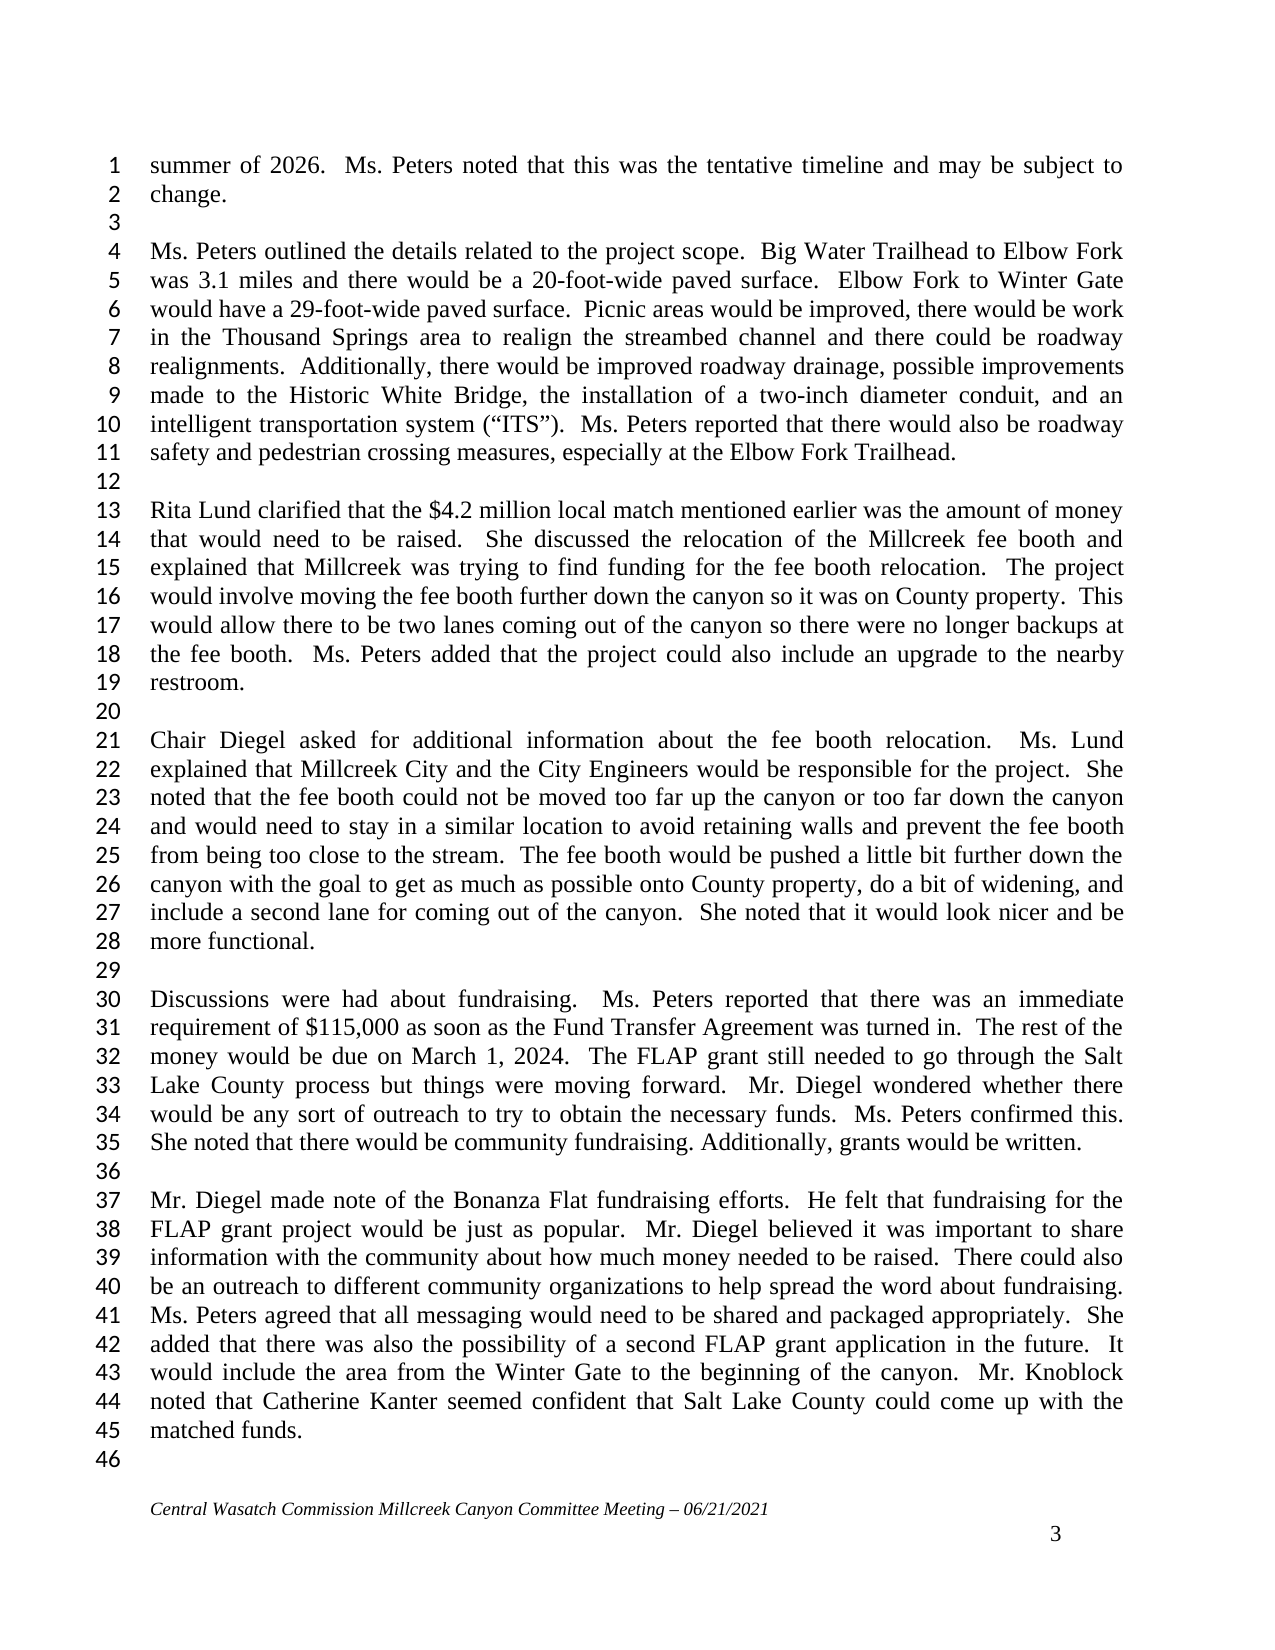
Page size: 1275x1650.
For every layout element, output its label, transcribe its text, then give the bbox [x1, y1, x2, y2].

text Ms. Peters outlined the details related to the project scope. Big Water Trailhead to Elbow Fork was 3.1 miles and there would be a 20-foot-wide paved surface. Elbow Fork to Winter Gate would have a 29-foot-wide paved surface. Picnic areas would be improved, there would be work in the Thousand Springs area to realign the streambed channel and there could be roadway realignments. Additionally, there would be improved roadway drainage, possible improvements made to the Historic White Bridge, the installation of a two-inch diameter conduit, and an intelligent transportation system (“ITS”). Ms. Peters reported that there would also be roadway safety and pedestrian crossing measures, especially at the Elbow Fork Trailhead. [150, 236, 1125, 466]
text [150, 150, 1125, 207]
text Mr. Diegel made note of the Bonanza Flat fundraising efforts. He felt that fundraising for the FLAP grant project would be just as popular. Mr. Diegel believed it was important to share information with the community about how much money needed to be raised. There could also be an outreach to different community organizations to help spread the word about fundraising. Ms. Peters agreed that all messaging would need to be shared and packaged appropriately. She added that there was also the possibility of a second FLAP grant application in the future. It would include the area from the Winter Gate to the beginning of the canyon. Mr. Knoblock noted that Catherine Kanter seemed confident that Salt Lake County could come up with the matched funds. [150, 1185, 1125, 1444]
text Discussions were had about fundraising. Ms. Peters reported that there was an immediate requirement of $115,000 as soon as the Fund Transfer Agreement was turned in. The rest of the money would be due on March 1, 2024. The FLAP grant still needed to go through the Salt Lake County process but things were moving forward. Mr. Diegel wondered whether there would be any sort of outreach to try to obtain the necessary funds. Ms. Peters confirmed this. She noted that there would be community fundraising. Additionally, grants would be written. [150, 984, 1125, 1156]
text Rita Lund clarified that the $4.2 million local match mentioned earlier was the amount of money that would need to be raised. She discussed the relocation of the Millcreek fee booth and explained that Millcreek was trying to find funding for the fee booth relocation. The project would involve moving the fee booth further down the canyon so it was on County property. This would allow there to be two lanes coming out of the canyon so there were no longer backups at the fee booth. Ms. Peters added that the project could also include an upgrade to the nearby restroom. [150, 495, 1125, 696]
text Chair Diegel asked for additional information about the fee booth relocation. Ms. Lund explained that Millcreek City and the City Engineers would be responsible for the project. She noted that the fee booth could not be moved too far up the canyon or too far down the canyon and would need to stay in a similar location to avoid retaining walls and prevent the fee booth from being too close to the stream. The fee booth would be pushed a little bit further down the canyon with the goal to get as much as possible onto County property, do a bit of widening, and include a second lane for coming out of the canyon. She noted that it would look nicer and be more functional. [150, 725, 1125, 955]
